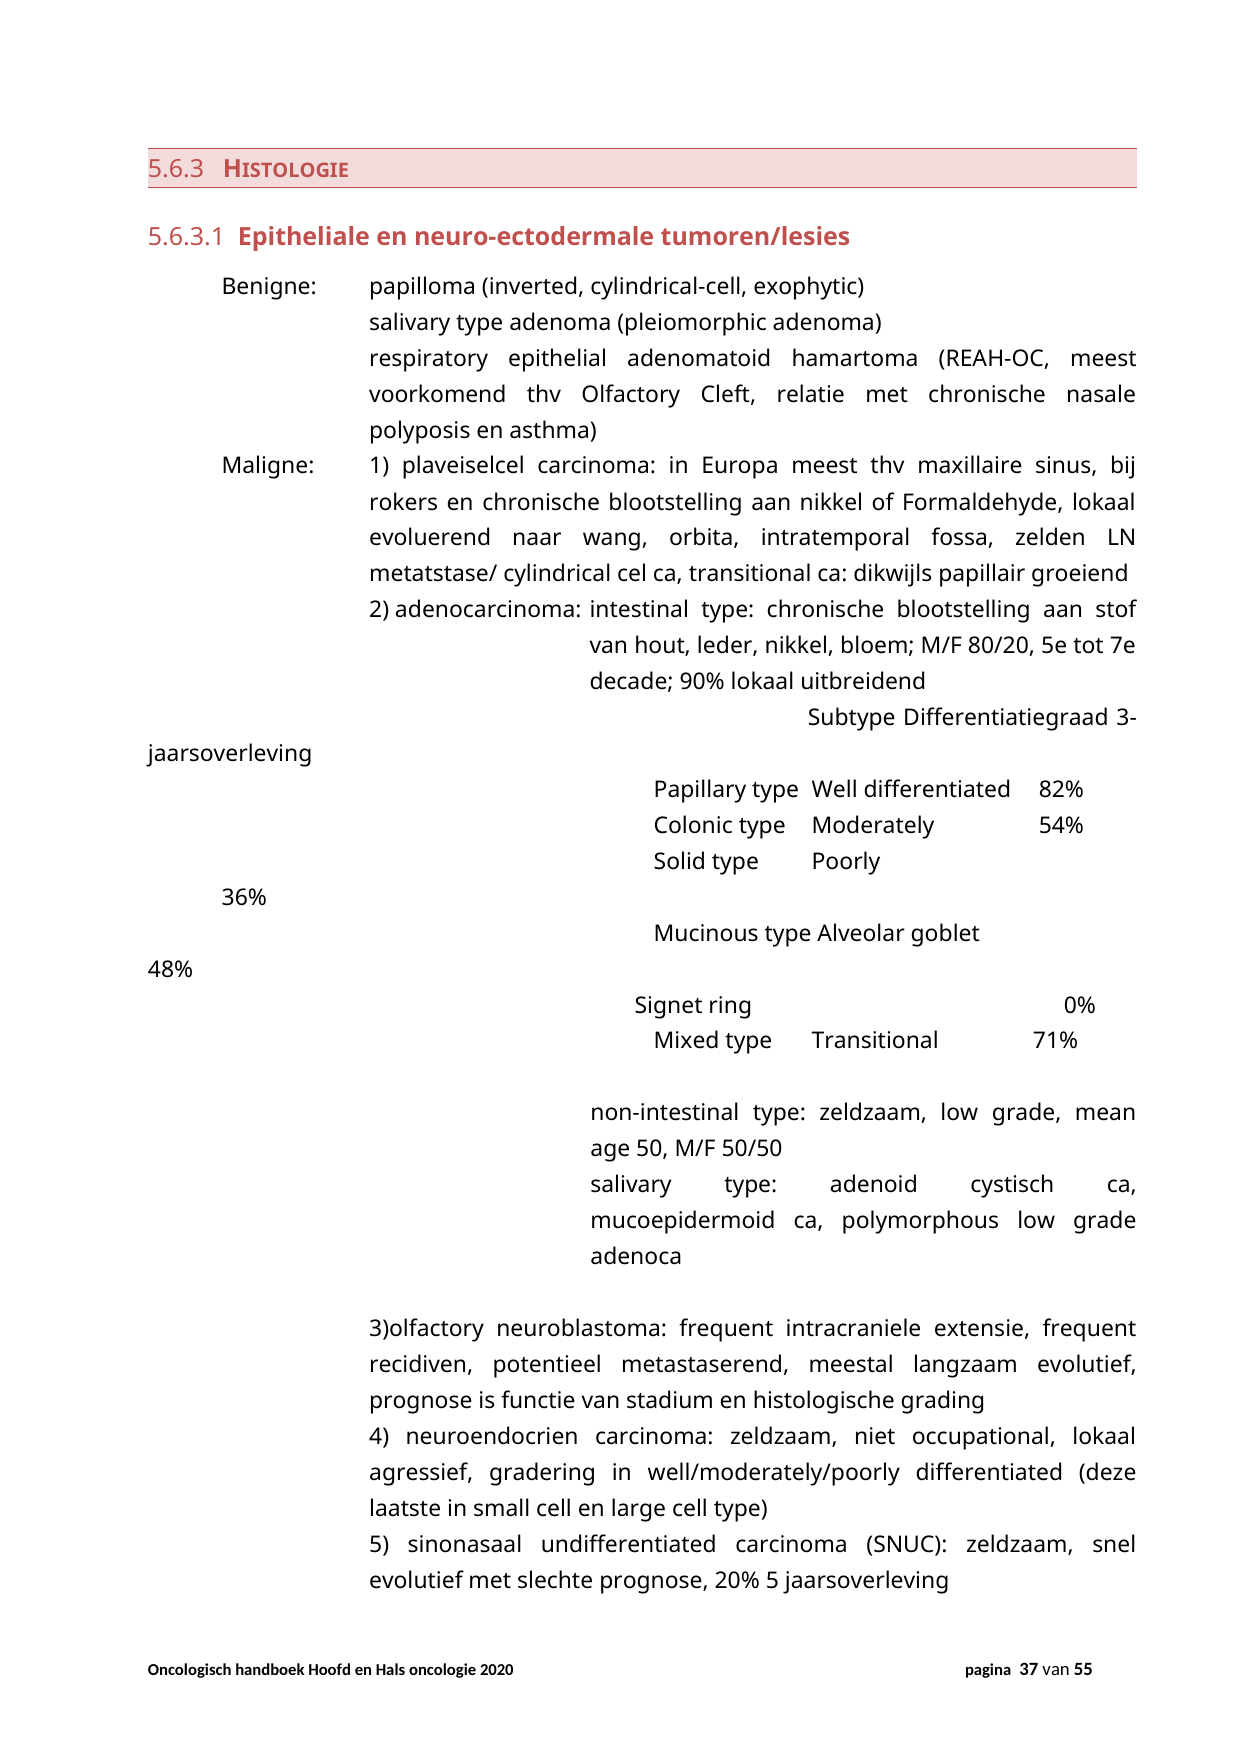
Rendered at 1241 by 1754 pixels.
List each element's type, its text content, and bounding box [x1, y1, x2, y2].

text Maligne: 1) plaveiselcel carcinoma: in Europa meest thv maxillaire sinus, bij rokers en chronische blootstelling aan nikkel of Formaldehyde, lokaal evoluerend naar wang, orbita, intratemporal fossa, zelden LN metatstase/ cylindrical cel ca, transitional ca: dikwijls papillair groeiend [221, 449, 1137, 588]
text salivary type adenoma (pleiomorphic adenoma) [295, 306, 1137, 337]
text 2) adenocarcinoma: intestinal type: chronische blootstelling aan stof van hout, leder, nikkel, bloem; M/F 80/20, 5e tot 7e decade; 90% lokaal uitbreidend [369, 593, 1137, 696]
text 4) neuroendocrien carcinoma: zeldzaam, niet occupational, lokaal agressief, gradering in well/moderately/poorly differentiated (deze laatste in small cell en large cell type) [369, 1420, 1137, 1523]
text Papillary type Well differentiated 82% [148, 773, 1137, 804]
text non-intestinal type: zeldzaam, low grade, mean age 50, M/F 50/50 [590, 1096, 1137, 1163]
subtitle Histologie [148, 149, 1137, 187]
text Benigne: papilloma (inverted, cylindrical-cell, exophytic) [148, 270, 1137, 301]
text Signet ring 0% [221, 988, 1137, 1020]
text Solid type Poorly 36% [148, 845, 1137, 912]
text Mucinous type Alveolar goblet 48% [148, 917, 1137, 984]
text respiratory epithelial adenomatoid hamartoma (REAH-OC, meest voorkomend thv Olfactory Cleft, relatie met chronische nasale polyposis en asthma) [369, 342, 1137, 445]
subtitle Epitheliale en neuro-ectodermale tumoren/lesies [148, 218, 1137, 252]
text Mixed type Transitional 71% [148, 1024, 1137, 1056]
text 5) sinonasaal undifferentiated carcinoma (SNUC): zeldzaam, snel evolutief met slechte prognose, 20% 5 jaarsoverleving [369, 1528, 1137, 1595]
text salivary type: adenoid cystisch ca, mucoepidermoid ca, polymorphous low grade adenoca [590, 1168, 1137, 1271]
text 3)olfactory neuroblastoma: frequent intracraniele extensie, frequent recidiven, potentieel metastaserend, meestal langzaam evolutief, prognose is functie van stadium en histologische grading [369, 1312, 1137, 1415]
text Subtype Differentiatiegraad 3-jaarsoverleving [148, 701, 1137, 768]
text Colonic type Moderately 54% [148, 809, 1137, 840]
